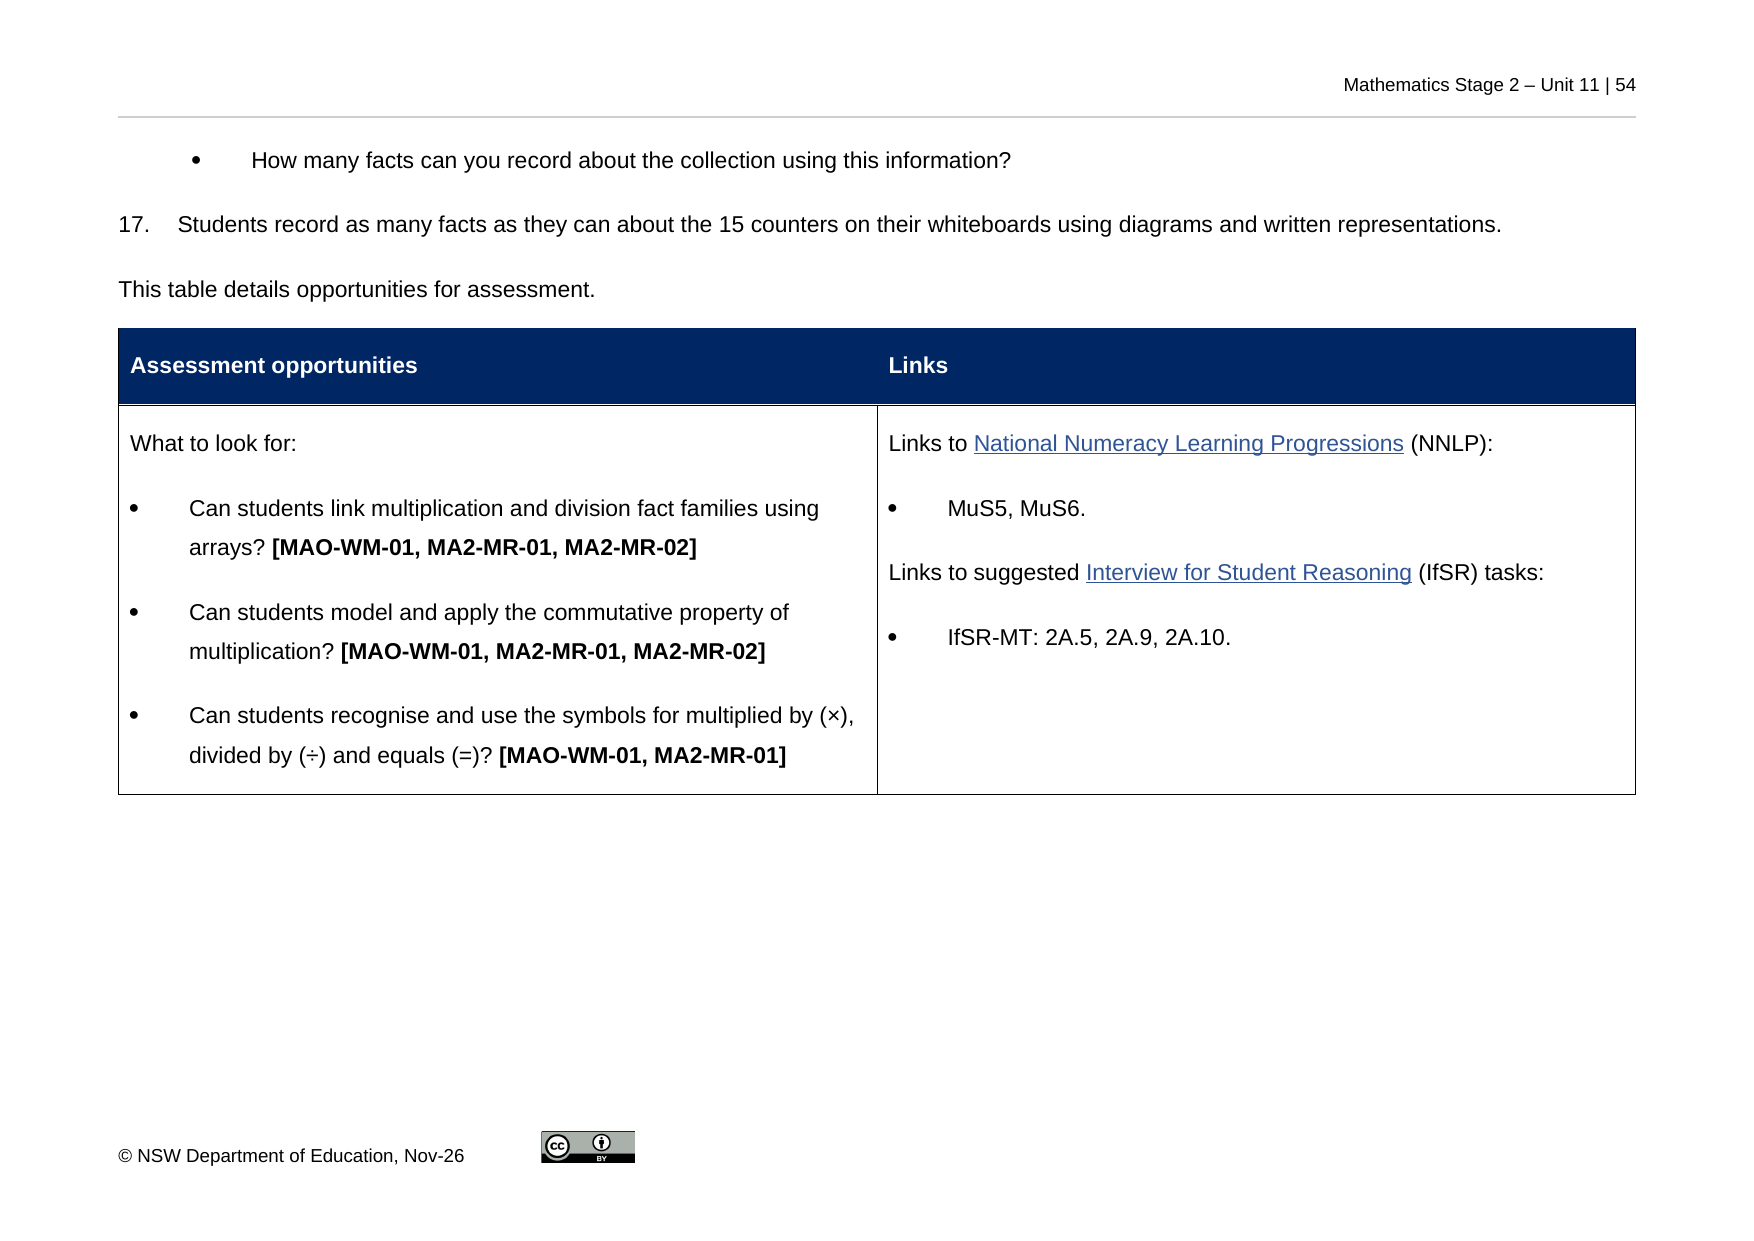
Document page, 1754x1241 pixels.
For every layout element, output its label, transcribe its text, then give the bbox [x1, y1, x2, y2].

table_cell What to look for: Can students link multiplication and division fact families using arrays? [MAO-WM-01, MA2-MR-01, MA2-MR-02] Can students model and apply the commutative property of multiplication? [MAO-WM-01, MA2-MR-01, MA2-MR-02] Can students recognise and use the symbols for multiplied by (×), divided by (÷) and equals (=)? [MAO-WM-01, MA2-MR-01] [119, 406, 877, 794]
table_cell Links to National Numeracy Learning Progressions (NNLP): MuS5, MuS6. Links to suggested Interview for Student Reasoning (IfSR) tasks: IfSR-MT: 2A.5, 2A.9, 2A.10. [878, 406, 1635, 794]
table_header Links [877, 328, 1635, 404]
list How many facts can you record about the collection using this information? [192, 147, 1636, 173]
table_header Assessment opportunities [119, 328, 877, 404]
text This table details opportunities for assessment. [118, 276, 1636, 302]
list Students record as many facts as they can about the 15 counters on their whiteboards using diagrams and written representations. [118, 211, 1636, 237]
picture [541, 1131, 635, 1163]
